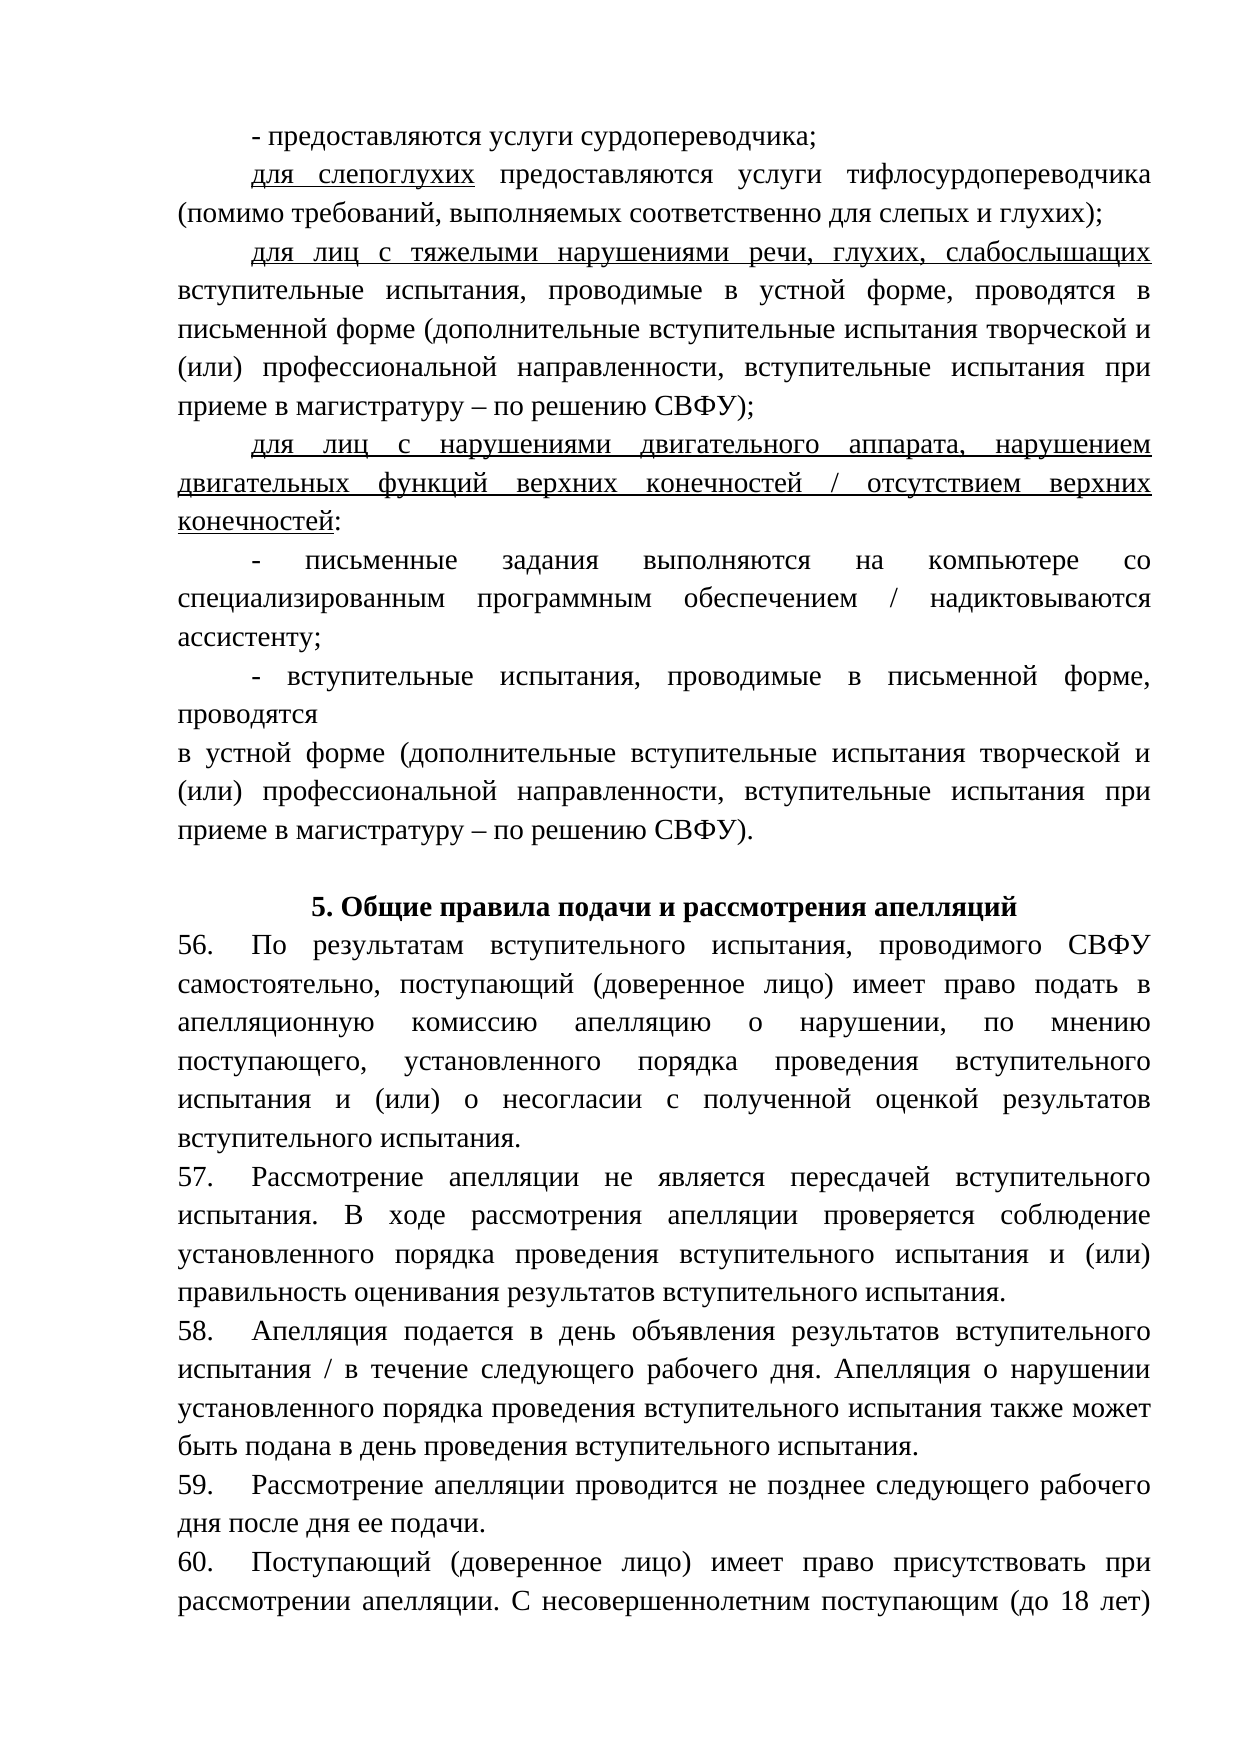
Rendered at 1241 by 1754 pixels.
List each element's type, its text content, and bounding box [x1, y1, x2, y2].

text для лиц с тяжелыми нарушениями речи, глухих, слабослышащих вступительные испытания, проводимые в устной форме, проводятся в письменной форме (дополнительные вступительные испытания творческой и (или) профессиональной направленности, вступительные испытания при приеме в магистратуру – по решению СВФУ); [177, 234, 1152, 421]
list - предоставляются услуги сурдопереводчика; [177, 118, 1152, 152]
list Рассмотрение апелляции проводится не позднее следующего рабочего дня после дня ее подачи. [177, 1467, 1152, 1539]
text 5. Общие правила подачи и рассмотрения апелляций [177, 889, 1152, 922]
text для слепоглухих предоставляются услуги тифлосурдопереводчика (помимо требований, выполняемых соответственно для слепых и глухих); [177, 157, 1152, 229]
list Рассмотрение апелляции не является пересдачей вступительного испытания. В ходе рассмотрения апелляции проверяется соблюдение установленного порядка проведения вступительного испытания и (или) правильность оценивания результатов вступительного испытания. [177, 1159, 1152, 1308]
list По результатам вступительного испытания, проводимого СВФУ самостоятельно, поступающий (доверенное лицо) имеет право подать в апелляционную комиссию апелляцию о нарушении, по мнению поступающего, установленного порядка проведения вступительного испытания и (или) о несогласии с полученной оценкой результатов вступительного испытания. [177, 927, 1152, 1154]
text - вступительные испытания, проводимые в письменной форме, проводятся в устной форме (дополнительные вступительные испытания творческой и (или) профессиональной направленности, вступительные испытания при приеме в магистратуру – по решению СВФУ). [177, 658, 1152, 845]
list Апелляция подается в день объявления результатов вступительного испытания / в течение следующего рабочего дня. Апелляция о нарушении установленного порядка проведения вступительного испытания также может быть подана в день проведения вступительного испытания. [177, 1313, 1152, 1462]
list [177, 1544, 1152, 1616]
text для лиц с нарушениями двигательного аппарата, нарушением двигательных функций верхних конечностей / отсутствием верхних конечностей: [177, 496, 1152, 537]
text - письменные задания выполняются на компьютере со специализированным программным обеспечением / надиктовываются ассистенту; [177, 542, 1152, 653]
text для лиц с нарушениями двигательного аппарата, нарушением двигательных функций верхних конечностей / отсутствием верхних конечностей: [177, 426, 1152, 494]
